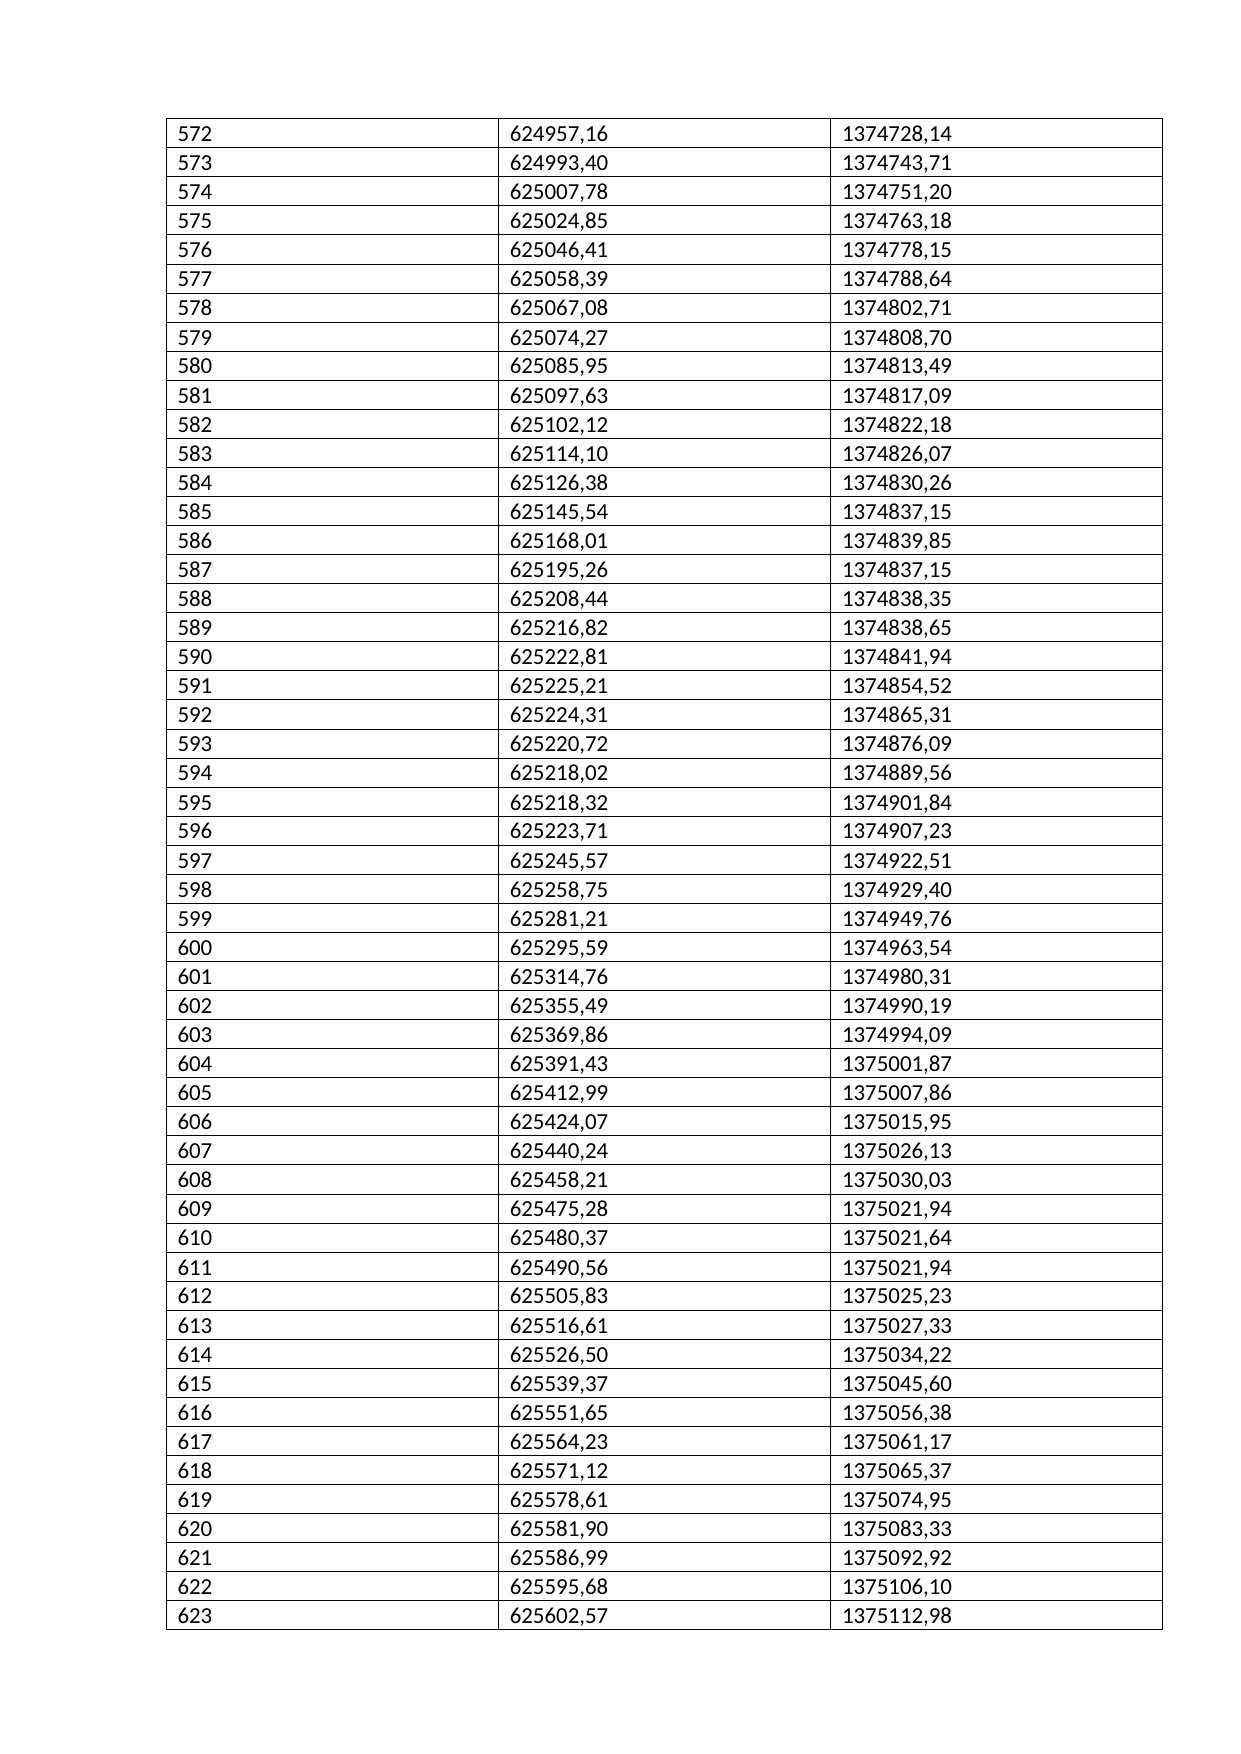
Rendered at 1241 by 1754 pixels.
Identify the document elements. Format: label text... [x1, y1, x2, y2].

table_cell 618 [167, 1456, 498, 1484]
table_cell 601 [167, 962, 498, 990]
table_cell 573 [167, 148, 498, 176]
table_cell 1374841,94 [831, 642, 1162, 670]
table_cell 625578,61 [499, 1485, 830, 1513]
table_cell 597 [167, 846, 498, 874]
table_cell 1375030,03 [831, 1165, 1162, 1193]
table_cell 625412,99 [499, 1078, 830, 1106]
table_cell 1374865,31 [831, 700, 1162, 728]
table_cell 620 [167, 1514, 498, 1542]
table_cell 603 [167, 1020, 498, 1048]
table_cell 625526,50 [499, 1340, 830, 1368]
table_cell 609 [167, 1195, 498, 1222]
table_cell 610 [167, 1224, 498, 1252]
table_cell 621 [167, 1543, 498, 1571]
table_cell 595 [167, 788, 498, 816]
table_cell 584 [167, 468, 498, 496]
table_cell 1374751,20 [831, 177, 1162, 205]
table_cell 588 [167, 584, 498, 612]
table_cell 625074,27 [499, 323, 830, 351]
table_cell 613 [167, 1311, 498, 1339]
table_cell 578 [167, 294, 498, 322]
table_cell 625458,21 [499, 1165, 830, 1193]
table_cell 605 [167, 1078, 498, 1106]
table_cell 1375065,37 [831, 1456, 1162, 1484]
table_cell 625085,95 [499, 352, 830, 380]
table_cell 1375015,95 [831, 1107, 1162, 1135]
table_cell 1374826,07 [831, 439, 1162, 467]
table_cell 625218,32 [499, 788, 830, 816]
table_cell 625145,54 [499, 497, 830, 525]
table_cell 596 [167, 817, 498, 845]
table_cell 625222,81 [499, 642, 830, 670]
table_cell 625516,61 [499, 1311, 830, 1339]
table_cell 587 [167, 555, 498, 583]
table_cell 1375025,23 [831, 1282, 1162, 1310]
table_cell 625314,76 [499, 962, 830, 990]
table_cell 625391,43 [499, 1049, 830, 1077]
table_cell 1374854,52 [831, 671, 1162, 699]
table_cell 586 [167, 526, 498, 554]
table_cell 1375045,60 [831, 1369, 1162, 1397]
table_cell 606 [167, 1107, 498, 1135]
table_cell 577 [167, 265, 498, 292]
table_cell 624957,16 [499, 119, 830, 147]
table_cell 1375026,13 [831, 1136, 1162, 1164]
table_cell 625216,82 [499, 613, 830, 641]
table_cell 575 [167, 206, 498, 234]
table_cell 1374901,84 [831, 788, 1162, 816]
table_cell 1374822,18 [831, 410, 1162, 438]
table_cell 612 [167, 1282, 498, 1310]
table_cell 625067,08 [499, 294, 830, 322]
table_cell 602 [167, 991, 498, 1019]
table_cell 625258,75 [499, 875, 830, 903]
table_cell 625102,12 [499, 410, 830, 438]
table_cell 1375056,38 [831, 1398, 1162, 1426]
table_cell 625220,72 [499, 730, 830, 757]
table_cell 590 [167, 642, 498, 670]
table_cell 625168,01 [499, 526, 830, 554]
table_cell 579 [167, 323, 498, 351]
table_cell 1374728,14 [831, 119, 1162, 147]
table_cell 1374802,71 [831, 294, 1162, 322]
table_cell 625475,28 [499, 1195, 830, 1222]
table_cell 600 [167, 933, 498, 961]
table_cell 1374763,18 [831, 206, 1162, 234]
table_cell 1375021,64 [831, 1224, 1162, 1252]
table_cell 615 [167, 1369, 498, 1397]
table_cell 608 [167, 1165, 498, 1193]
table_cell 625586,99 [499, 1543, 830, 1571]
table_cell 580 [167, 352, 498, 380]
table_cell 1375074,95 [831, 1485, 1162, 1513]
table_cell 625595,68 [499, 1572, 830, 1600]
table_cell 619 [167, 1485, 498, 1513]
table_cell 1375021,94 [831, 1253, 1162, 1281]
table_cell 582 [167, 410, 498, 438]
table_cell 1374876,09 [831, 730, 1162, 757]
table_cell 625225,21 [499, 671, 830, 699]
table_cell 625046,41 [499, 235, 830, 263]
table_cell 625245,57 [499, 846, 830, 874]
table_cell 598 [167, 875, 498, 903]
table_cell 604 [167, 1049, 498, 1077]
table_cell 593 [167, 730, 498, 757]
table_cell 1374830,26 [831, 468, 1162, 496]
table_cell 625369,86 [499, 1020, 830, 1048]
table_cell 607 [167, 1136, 498, 1164]
table_cell 1374980,31 [831, 962, 1162, 990]
table_cell 1375001,87 [831, 1049, 1162, 1077]
table_cell 625007,78 [499, 177, 830, 205]
table_cell 1375034,22 [831, 1340, 1162, 1368]
table_cell 599 [167, 904, 498, 932]
table_cell 625058,39 [499, 265, 830, 292]
table_cell 581 [167, 381, 498, 409]
table_cell 625440,24 [499, 1136, 830, 1164]
table_cell 1374808,70 [831, 323, 1162, 351]
table_cell 592 [167, 700, 498, 728]
table_cell 1374889,56 [831, 759, 1162, 787]
table_cell 1375106,10 [831, 1572, 1162, 1600]
table_cell 1374778,15 [831, 235, 1162, 263]
table_cell 1374788,64 [831, 265, 1162, 292]
table_cell 625126,38 [499, 468, 830, 496]
table_cell 572 [167, 119, 498, 147]
table_cell 625571,12 [499, 1456, 830, 1484]
table_cell 1374743,71 [831, 148, 1162, 176]
table_cell 1375007,86 [831, 1078, 1162, 1106]
table_cell 594 [167, 759, 498, 787]
table_cell 625295,59 [499, 933, 830, 961]
table_cell 1374963,54 [831, 933, 1162, 961]
table_cell 1374990,19 [831, 991, 1162, 1019]
table_cell 611 [167, 1253, 498, 1281]
table_cell 1374994,09 [831, 1020, 1162, 1048]
table_cell 1374929,40 [831, 875, 1162, 903]
table_cell 1375061,17 [831, 1427, 1162, 1455]
table_cell 622 [167, 1572, 498, 1600]
table_cell 1375021,94 [831, 1195, 1162, 1222]
table_cell 1375083,33 [831, 1514, 1162, 1542]
table_cell 1374839,85 [831, 526, 1162, 554]
table_cell 614 [167, 1340, 498, 1368]
table_cell 625564,23 [499, 1427, 830, 1455]
table_cell 625218,02 [499, 759, 830, 787]
table_cell 1374838,35 [831, 584, 1162, 612]
table_cell 1374949,76 [831, 904, 1162, 932]
table_cell 625505,83 [499, 1282, 830, 1310]
table_cell 625097,63 [499, 381, 830, 409]
table_cell 625581,90 [499, 1514, 830, 1542]
table_cell 576 [167, 235, 498, 263]
table_cell 1374907,23 [831, 817, 1162, 845]
table_cell 625490,56 [499, 1253, 830, 1281]
table_cell 617 [167, 1427, 498, 1455]
table_cell 625024,85 [499, 206, 830, 234]
table_cell 625114,10 [499, 439, 830, 467]
table_cell 1374838,65 [831, 613, 1162, 641]
table_cell 589 [167, 613, 498, 641]
table_cell 591 [167, 671, 498, 699]
table_cell 625602,57 [499, 1601, 830, 1629]
table_cell 1374837,15 [831, 555, 1162, 583]
table_cell 616 [167, 1398, 498, 1426]
table_cell 625208,44 [499, 584, 830, 612]
table_cell 1374837,15 [831, 497, 1162, 525]
table_cell 624993,40 [499, 148, 830, 176]
table_cell 585 [167, 497, 498, 525]
table_cell 625224,31 [499, 700, 830, 728]
table_cell 625551,65 [499, 1398, 830, 1426]
table_cell 625355,49 [499, 991, 830, 1019]
table_cell 583 [167, 439, 498, 467]
table_cell 1375092,92 [831, 1543, 1162, 1571]
table_cell 625223,71 [499, 817, 830, 845]
table_cell 625480,37 [499, 1224, 830, 1252]
table_cell 625424,07 [499, 1107, 830, 1135]
table_cell 1375112,98 [831, 1601, 1162, 1629]
table_cell 1374817,09 [831, 381, 1162, 409]
table_cell 1375027,33 [831, 1311, 1162, 1339]
table_cell 1374922,51 [831, 846, 1162, 874]
table_cell 625539,37 [499, 1369, 830, 1397]
table_cell 574 [167, 177, 498, 205]
table_cell 625195,26 [499, 555, 830, 583]
table_cell 1374813,49 [831, 352, 1162, 380]
table_cell 625281,21 [499, 904, 830, 932]
table_cell 623 [167, 1601, 498, 1629]
